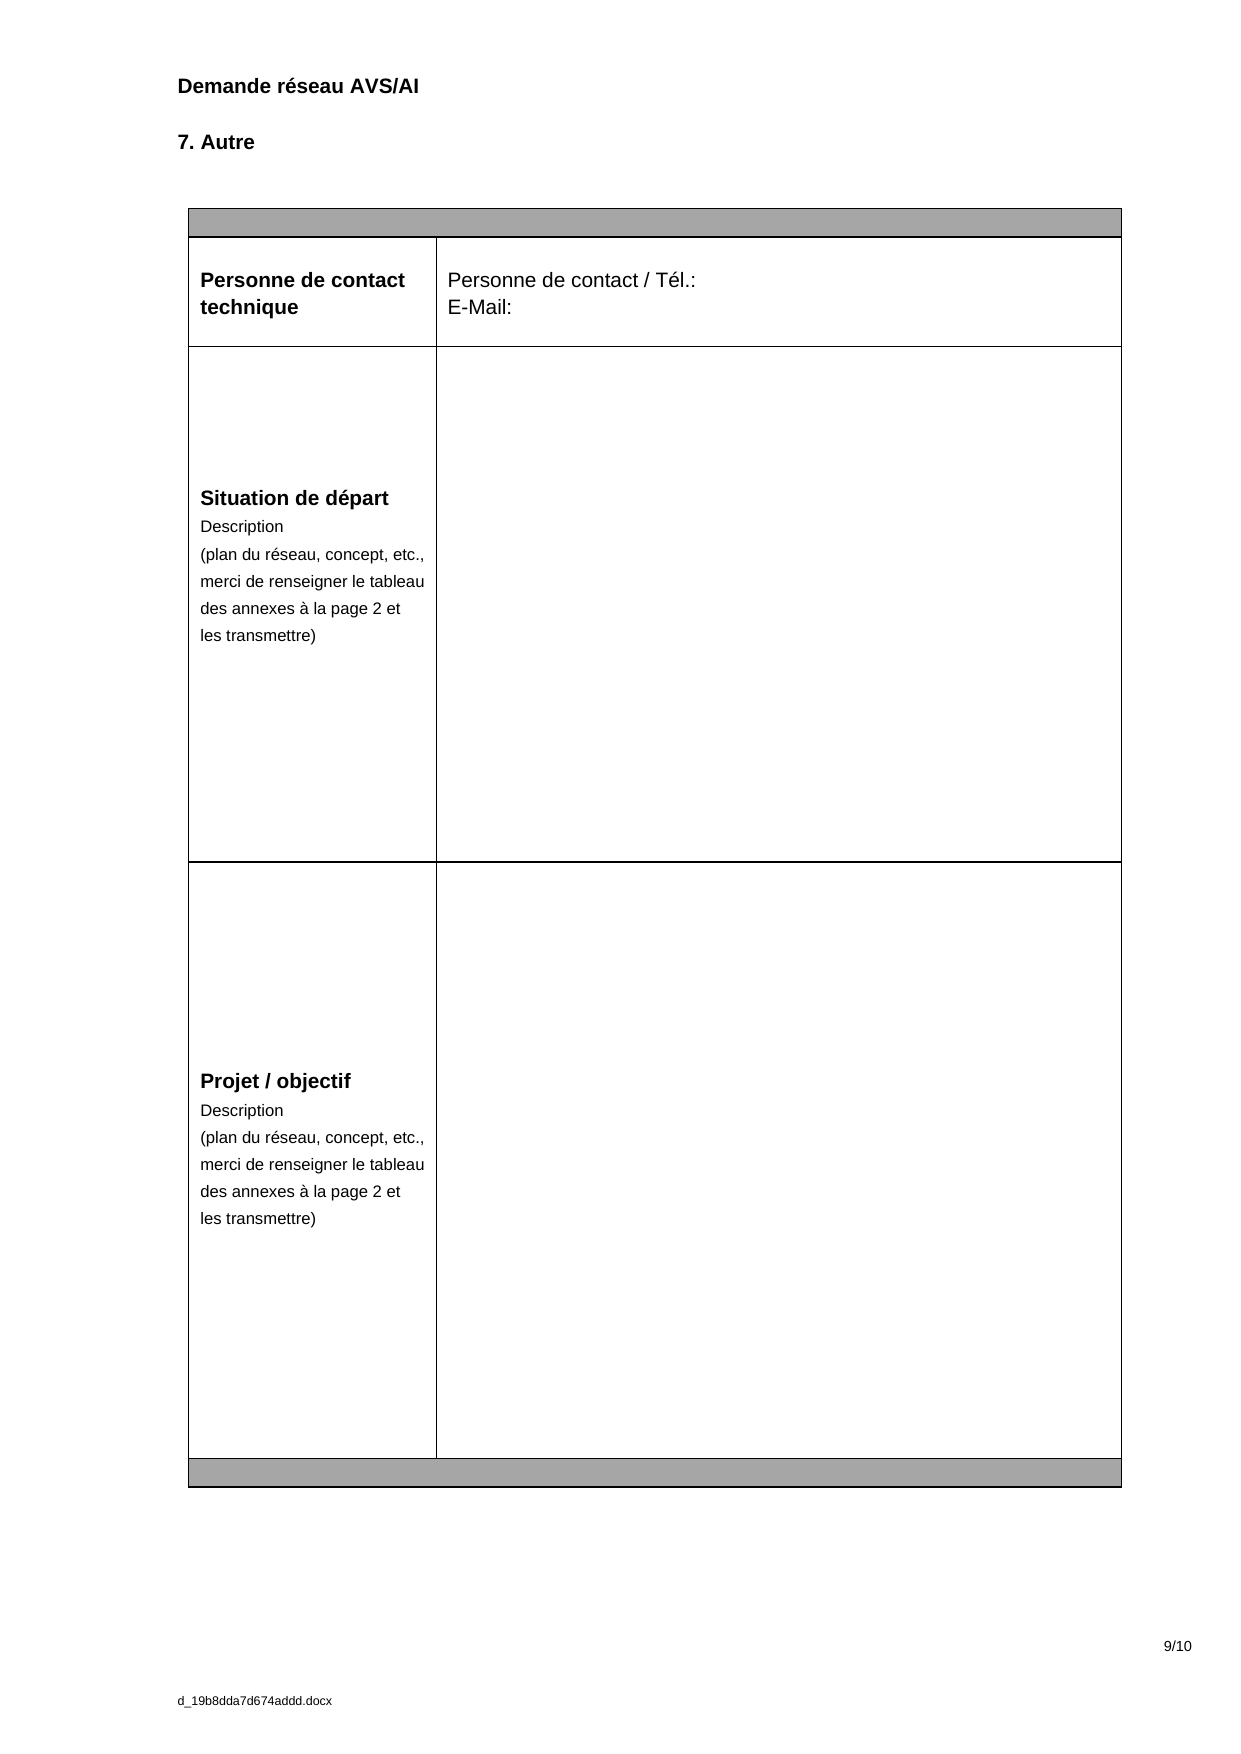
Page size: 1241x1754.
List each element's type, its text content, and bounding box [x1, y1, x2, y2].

table_cell [189, 1459, 1121, 1486]
table_cell [437, 347, 1121, 861]
table_cell Personne de contact / Tél.: E-Mail: [437, 238, 1121, 346]
text 7. Autre [177, 127, 1122, 154]
table_cell Situation de départ Description (plan du réseau, concept, etc., merci de renseigner le tableau des annexes à la page 2 et les transmettre) [189, 347, 436, 861]
table_cell Personne de contact technique [189, 238, 436, 346]
table_header [189, 209, 1121, 236]
table_cell Projet / objectif Description (plan du réseau, concept, etc., merci de renseigner le tableau des annexes à la page 2 et les transmettre) [189, 863, 436, 1458]
table_cell [437, 863, 1121, 1458]
